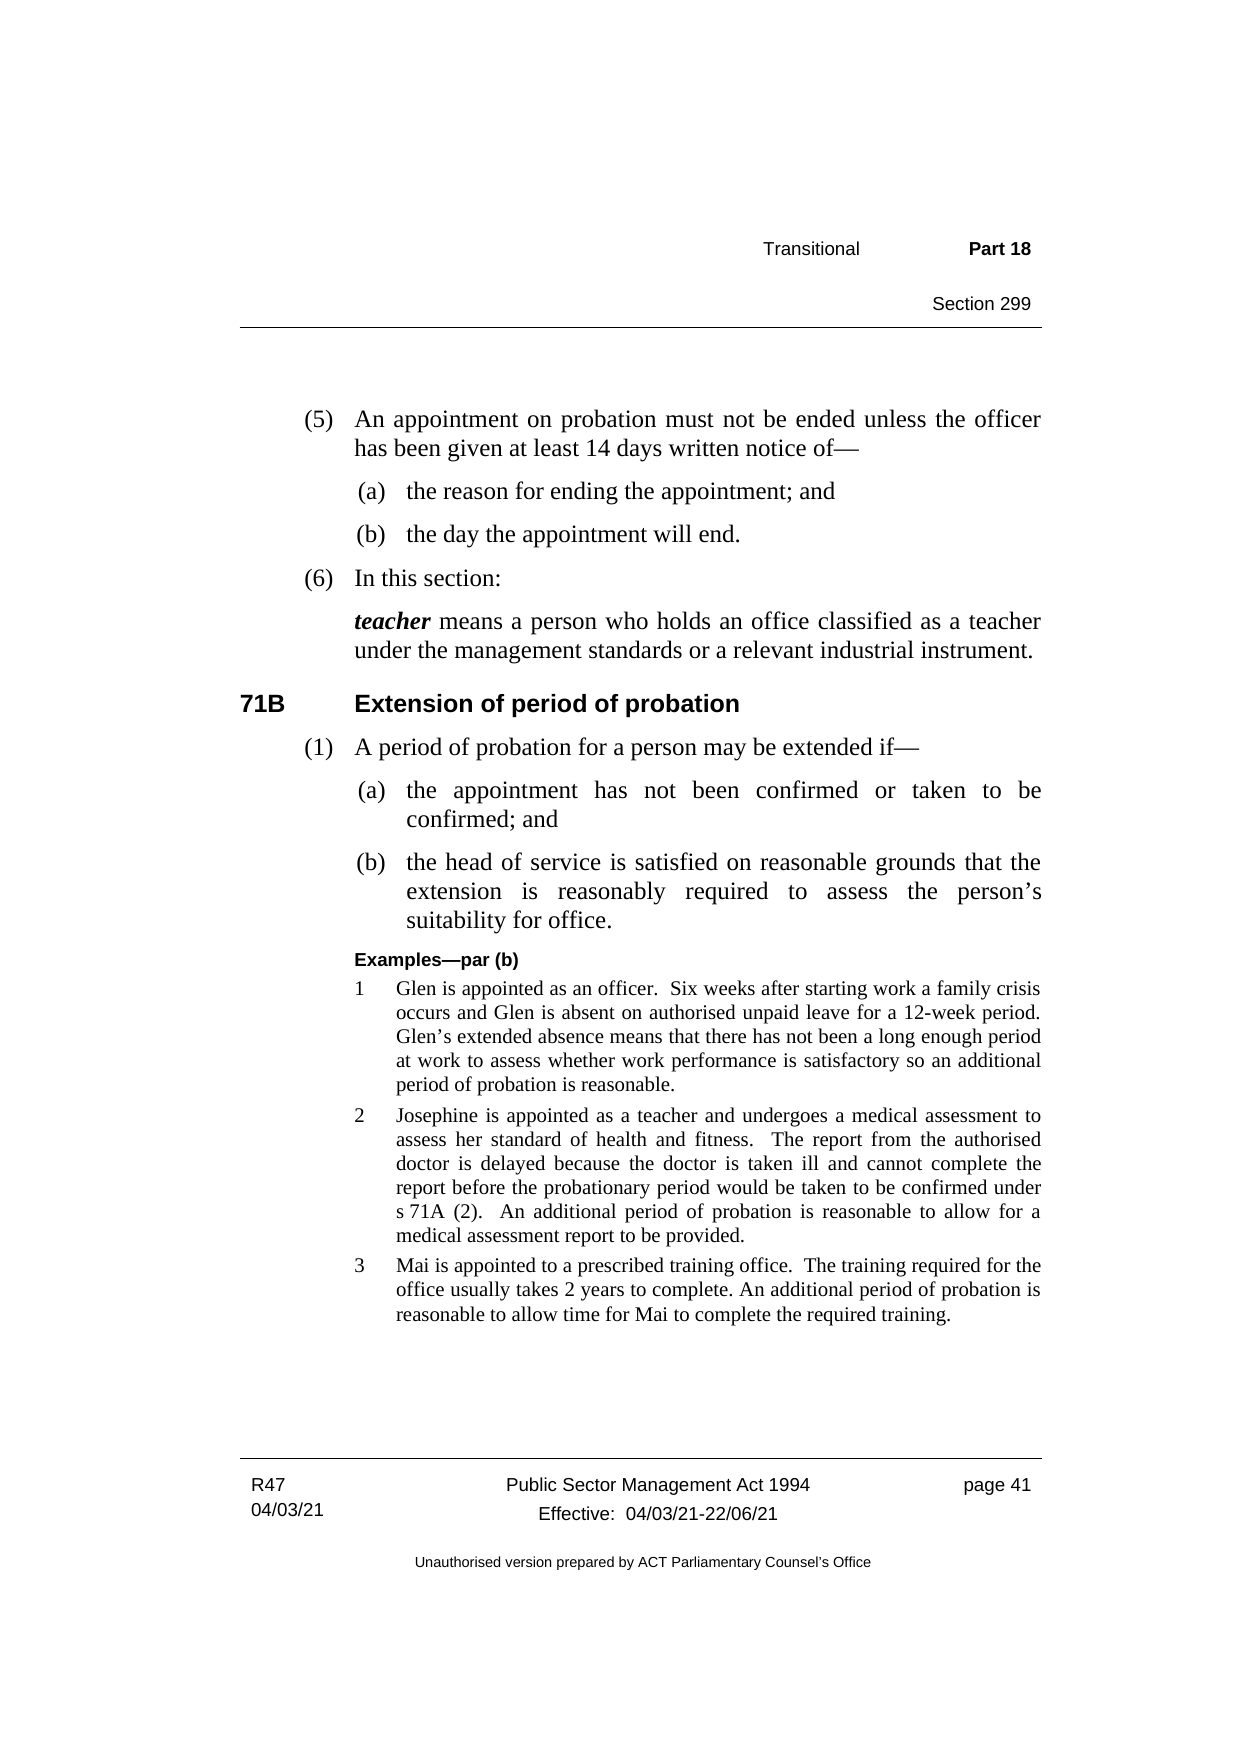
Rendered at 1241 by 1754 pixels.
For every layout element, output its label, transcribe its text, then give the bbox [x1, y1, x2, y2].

text 1 Glen is appointed as an officer. Six weeks after starting work a family crisis occurs and Glen is absent on authorised unpaid leave for a 12-week period. Glen’s extended absence means that there has not been a long enough period at work to assess whether work performance is satisfactory so an additional period of probation is reasonable. [354, 976, 1042, 1096]
text (a) the reason for ending the appointment; and [239, 476, 1042, 505]
text (a) the appointment has not been confirmed or taken to be confirmed; and [239, 775, 1042, 833]
text (5) An appointment on probation must not be ended unless the officer has been given at least 14 days written notice of— [239, 404, 1042, 462]
text Examples—par (b) [354, 948, 1042, 970]
text 71B Extension of period of probation [239, 689, 1042, 717]
text (b) the head of service is satisfied on reasonable grounds that the extension is reasonably required to assess the person’s suitability for office. [239, 847, 1042, 934]
text 2 Josephine is appointed as a teacher and undergoes a medical assessment to assess her standard of health and fitness. The report from the authorised doctor is delayed because the doctor is taken ill and cannot complete the report before the probationary period would be taken to be confirmed under s 71A (2). An additional period of probation is reasonable to allow for a medical assessment report to be provided. [354, 1103, 1042, 1247]
text 3 Mai is appointed to a prescribed training office. The training required for the office usually takes 2 years to complete. An additional period of probation is reasonable to allow time for Mai to complete the required training. [354, 1253, 1042, 1326]
text (b) the day the appointment will end. [239, 519, 1042, 548]
text (1) A period of probation for a person may be extended if— [239, 732, 1042, 761]
text (6) In this section: [239, 563, 1042, 592]
text teacher means a person who holds an office classified as a teacher under the management standards or a relevant industrial instrument. [354, 606, 1042, 664]
